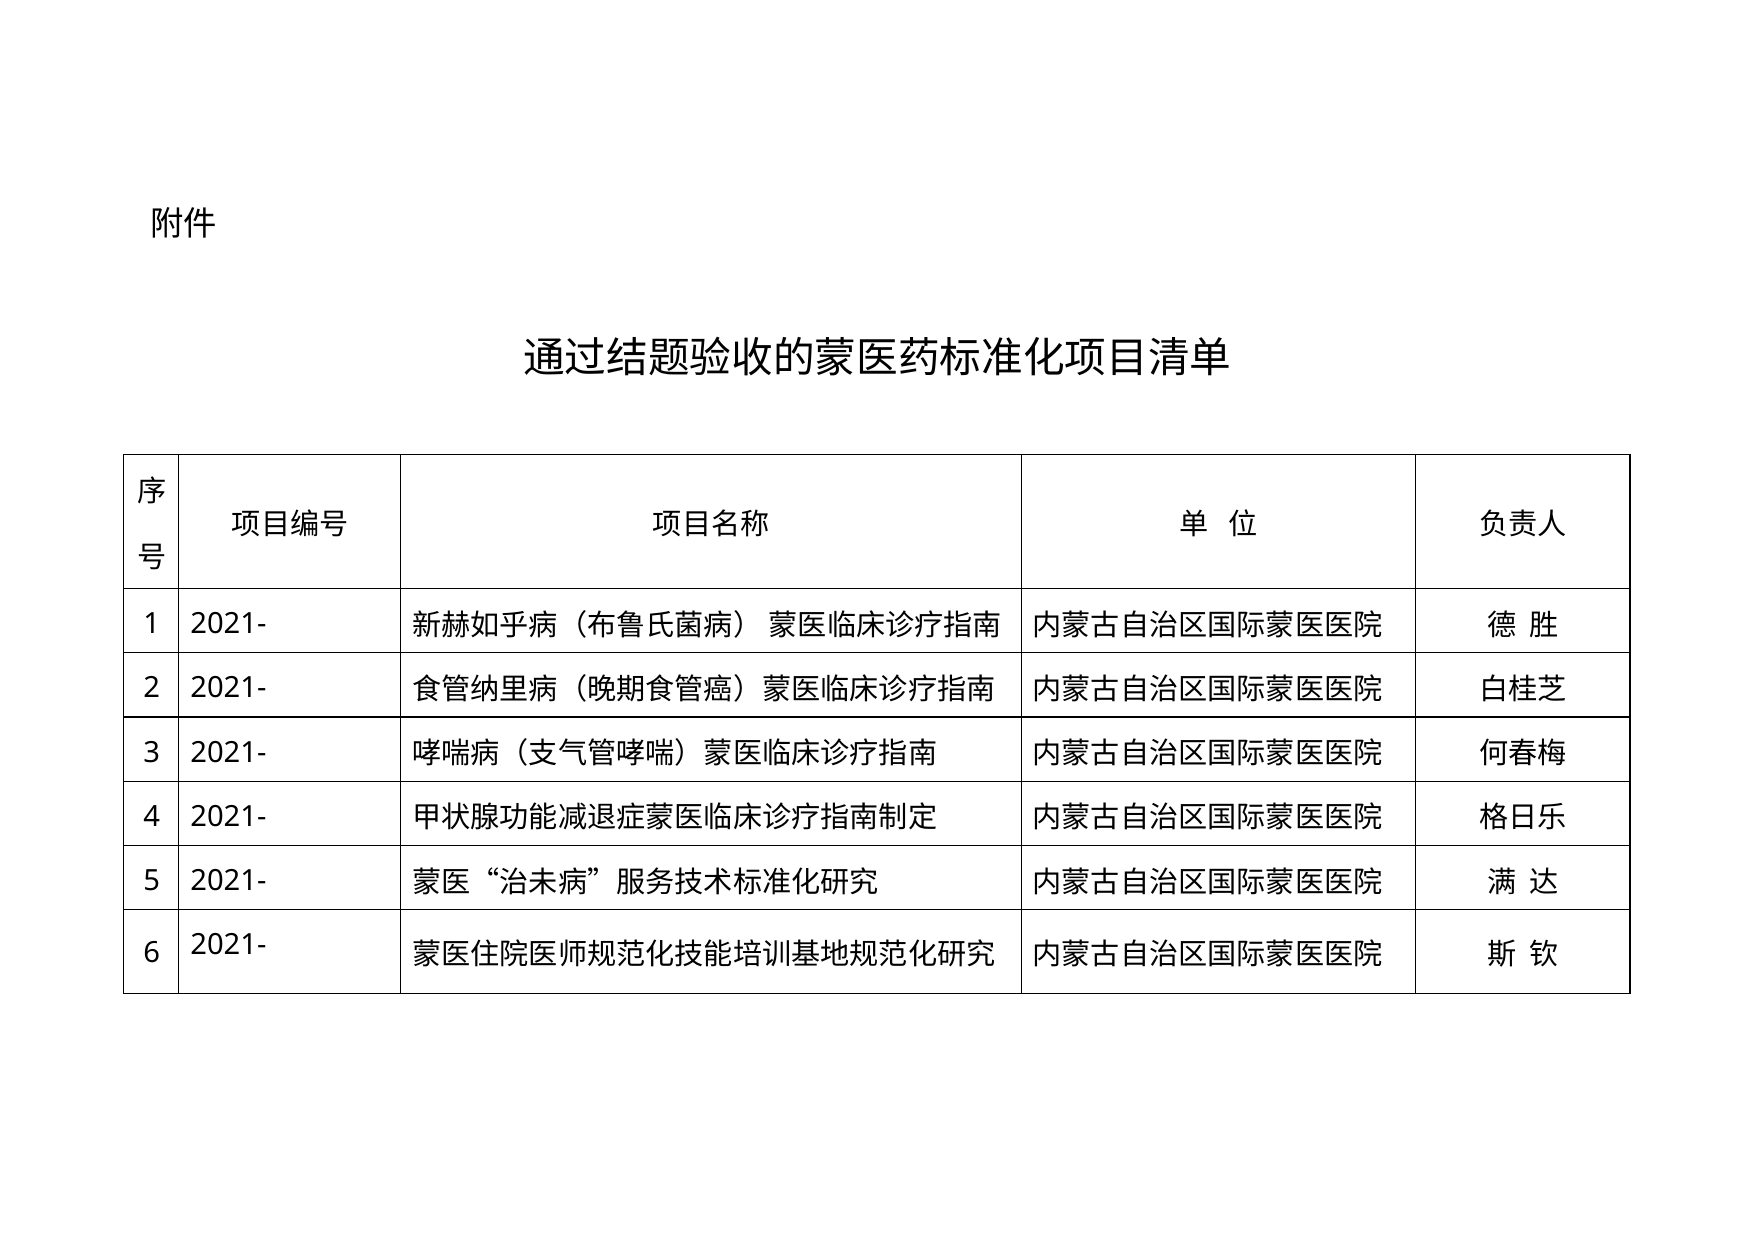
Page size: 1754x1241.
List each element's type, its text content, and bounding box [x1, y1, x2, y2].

table_header 单 位 [1022, 455, 1415, 588]
table_cell 内蒙古自治区国际蒙医医院 [1022, 782, 1415, 845]
table_cell 内蒙古自治区国际蒙医医院 [1022, 910, 1415, 993]
table_cell 2021-〔MB003〕 [179, 653, 400, 716]
table_header 负责人 [1416, 455, 1629, 588]
table_cell 3 [124, 718, 178, 781]
table_cell 1 [124, 589, 178, 652]
table_cell 2021-〔MB001〕 [179, 589, 400, 652]
table_header 序号 [124, 455, 178, 588]
table_cell 6 [124, 910, 178, 993]
table_cell 蒙医“治未病”服务技术标准化研究 [401, 846, 1021, 909]
text 通过结题验收的蒙医药标准化项目清单 [150, 321, 1604, 387]
table_cell 新赫如乎病（布鲁氏菌病） 蒙医临床诊疗指南 [401, 589, 1021, 652]
table_cell 内蒙古自治区国际蒙医医院 [1022, 589, 1415, 652]
table_cell 哮喘病（支气管哮喘）蒙医临床诊疗指南 [401, 718, 1021, 781]
table_cell 斯 钦 [1416, 910, 1629, 993]
table_cell 内蒙古自治区国际蒙医医院 [1022, 653, 1415, 716]
table_cell 2021-〔MB008〕 [179, 910, 400, 993]
text 附件 [150, 188, 1604, 254]
table_cell 何春梅 [1416, 718, 1629, 781]
table_cell 满 达 [1416, 846, 1629, 909]
table_cell 蒙医住院医师规范化技能培训基地规范化研究 [401, 910, 1021, 993]
table_cell 内蒙古自治区国际蒙医医院 [1022, 846, 1415, 909]
table_cell 格日乐 [1416, 782, 1629, 845]
table_header 项目编号 [179, 455, 400, 588]
table_cell 2021-〔MB007〕 [179, 846, 400, 909]
table_cell 2021-〔MB005〕 [179, 782, 400, 845]
table_cell 5 [124, 846, 178, 909]
table_cell 食管纳里病（晚期食管癌）蒙医临床诊疗指南 [401, 653, 1021, 716]
table_cell 白桂芝 [1416, 653, 1629, 716]
table_header 项目名称 [401, 455, 1021, 588]
table_cell 2021-〔MB004〕 [179, 718, 400, 781]
table_cell 德 胜 [1416, 589, 1629, 652]
table_cell 内蒙古自治区国际蒙医医院 [1022, 718, 1415, 781]
table_cell 甲状腺功能减退症蒙医临床诊疗指南制定 [401, 782, 1021, 845]
table_cell 2 [124, 653, 178, 716]
table_cell 4 [124, 782, 178, 845]
